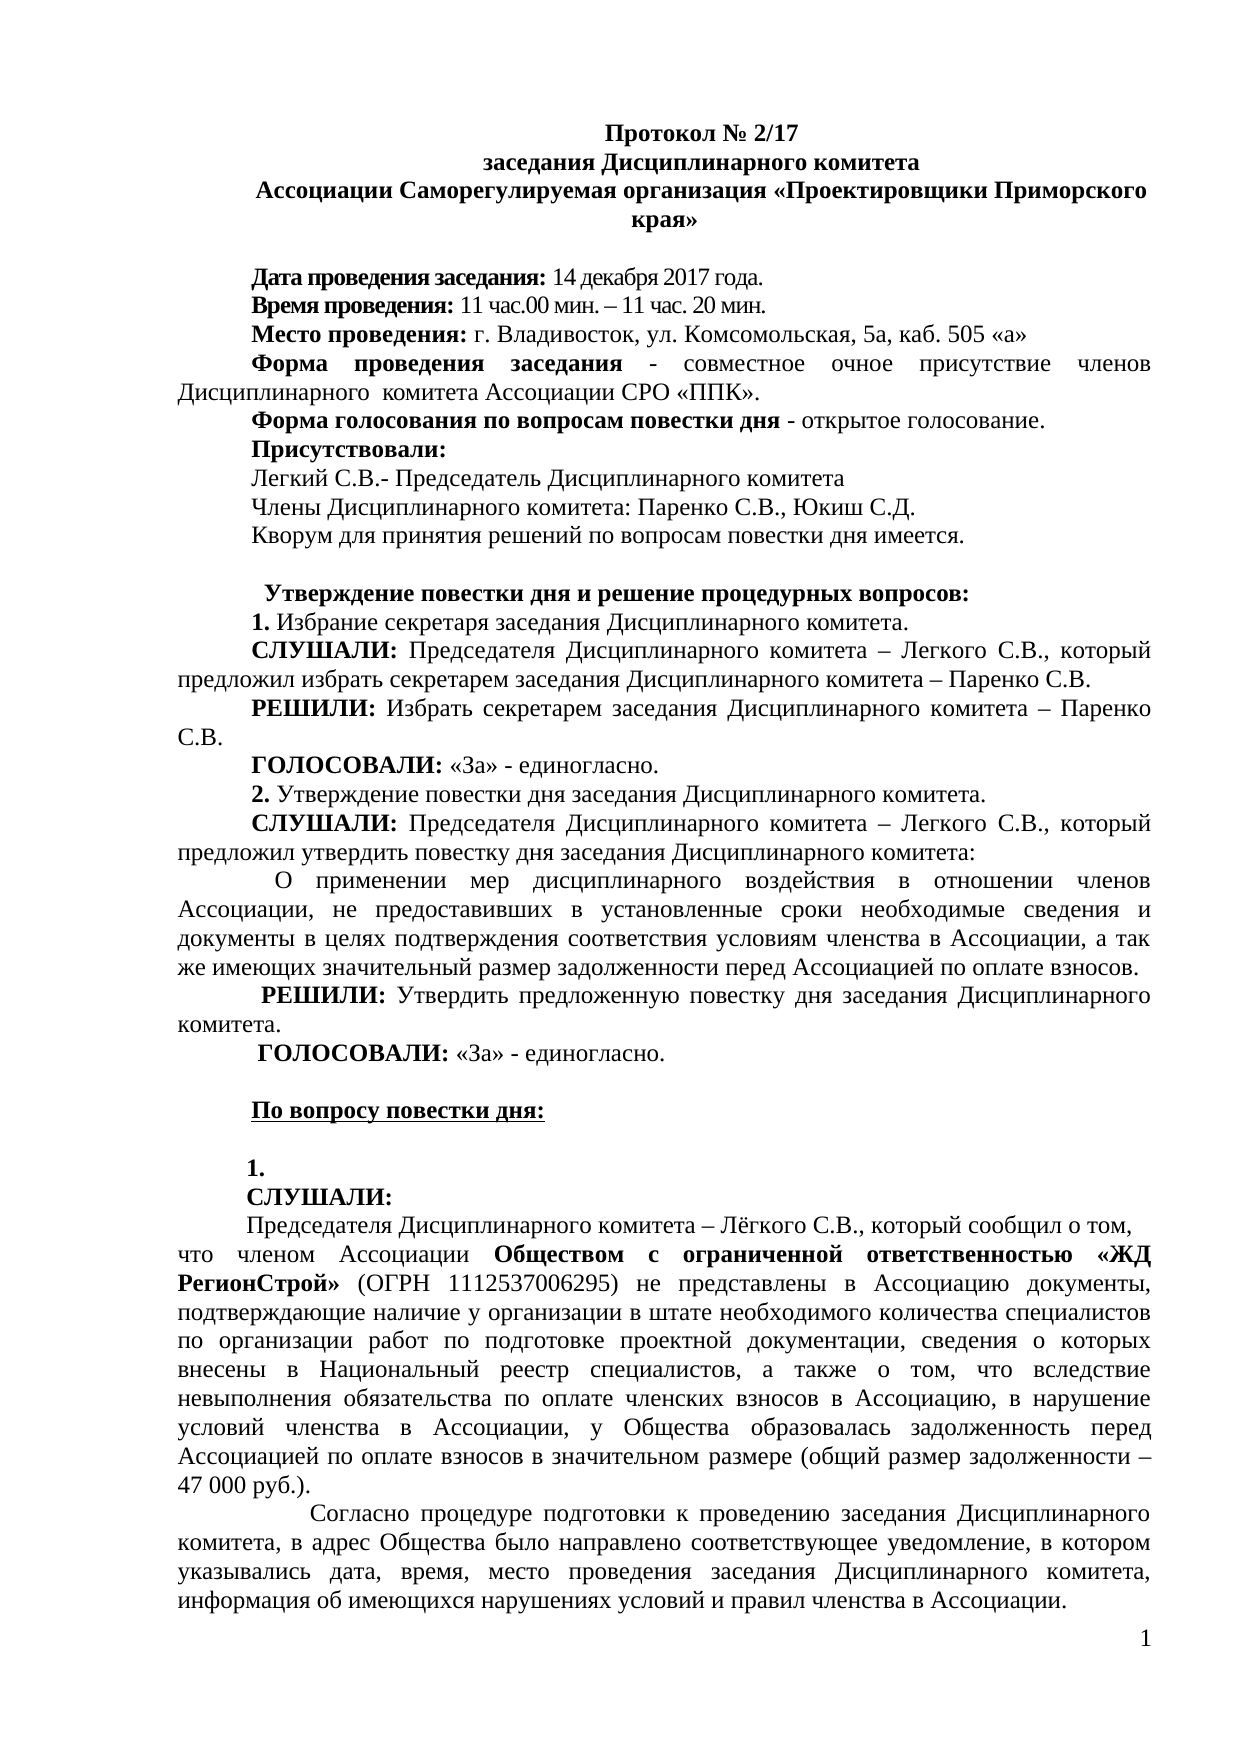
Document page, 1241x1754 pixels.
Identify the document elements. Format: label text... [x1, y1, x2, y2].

text Кворум для принятия решений по вопросам повестки дня имеется. [177, 521, 1152, 549]
text что членом Ассоциации Обществом с ограниченной ответственностью «ЖД РегионСтрой» (ОГРН 1112537006295) не представлены в Ассоциацию документы, подтверждающие наличие у организации в штате необходимого количества специалистов по организации работ по подготовке проектной документации, сведения о которых внесены в Национальный реестр специалистов, а также о том, что вследствие невыполнения обязательства по оплате членских взносов в Ассоциацию, в нарушение условий членства в Ассоциации, у Общества образовалась задолженность перед Ассоциацией по оплате взносов в значительном размере (общий размер задолженности – 47 000 руб.). [177, 1239, 1152, 1498]
text СЛУШАЛИ: Председателя Дисциплинарного комитета – Легкого С.В., который предложил избрать секретарем заседания Дисциплинарного комитета – Паренко С.В. [177, 636, 1152, 693]
text РЕШИЛИ: Утвердить предложенную повестку дня заседания Дисциплинарного комитета. [177, 981, 1152, 1038]
text Место проведения: г. Владивосток, ул. Комсомольская, 5а, каб. 505 «а» [177, 319, 1152, 348]
text РЕШИЛИ: Избрать секретарем заседания Дисциплинарного комитета – Паренко С.В. [177, 693, 1152, 751]
text Председателя Дисциплинарного комитета – Лёгкого С.В., который сообщил о том, [177, 1211, 1152, 1239]
text Присутствовали: [177, 434, 1152, 463]
text По вопросу повестки дня: [177, 1096, 1152, 1124]
text Форма голосования по вопросам повестки дня - открытое голосование. [177, 406, 1152, 434]
text ГОЛОСОВАЛИ: «За» - единогласно. [177, 1038, 1152, 1067]
text 1. Избрание секретаря заседания Дисциплинарного комитета. [177, 607, 1152, 636]
text 1. [177, 1153, 1152, 1182]
text Форма проведения заседания - совместное очное присутствие членов Дисциплинарного комитета Ассоциации СРО «ППК». [177, 348, 1152, 406]
text СЛУШАЛИ: [177, 1182, 1152, 1211]
text Протокол № 2/17 [177, 118, 1152, 147]
text Легкий С.В.- Председатель Дисциплинарного комитета [177, 463, 1152, 492]
text Дата проведения заседания: 14 декабря 2017 года. [177, 262, 1152, 291]
text Ассоциации Саморегулируемая организация «Проектировщики Приморского края» [177, 176, 1152, 233]
text Утверждение повестки дня и решение процедурных вопросов: [177, 578, 1152, 607]
text О применении мер дисциплинарного воздействия в отношении членов Ассоциации, не предоставивших в установленные сроки необходимые сведения и документы в целях подтверждения соответствия условиям членства в Ассоциации, а так же имеющих значительный размер задолженности перед Ассоциацией по оплате взносов. [177, 866, 1152, 981]
text заседания Дисциплинарного комитета [177, 147, 1152, 176]
text Члены Дисциплинарного комитета: Паренко С.В., Юкиш С.Д. [177, 492, 1152, 521]
text Согласно процедуре подготовки к проведению заседания Дисциплинарного комитета, в адрес Общества было направлено соответствующее уведомление, в котором указывались дата, время, место проведения заседания Дисциплинарного комитета, информация об имеющихся нарушениях условий и правил членства в Ассоциации. [177, 1498, 1152, 1613]
text ГОЛОСОВАЛИ: «За» - единогласно. [177, 751, 1152, 779]
text 2. Утверждение повестки дня заседания Дисциплинарного комитета. [177, 779, 1152, 808]
text СЛУШАЛИ: Председателя Дисциплинарного комитета – Легкого С.В., который предложил утвердить повестку дня заседания Дисциплинарного комитета: [177, 808, 1152, 866]
text Время проведения: 11 час.00 мин. – 11 час. 20 мин. [177, 291, 1152, 319]
